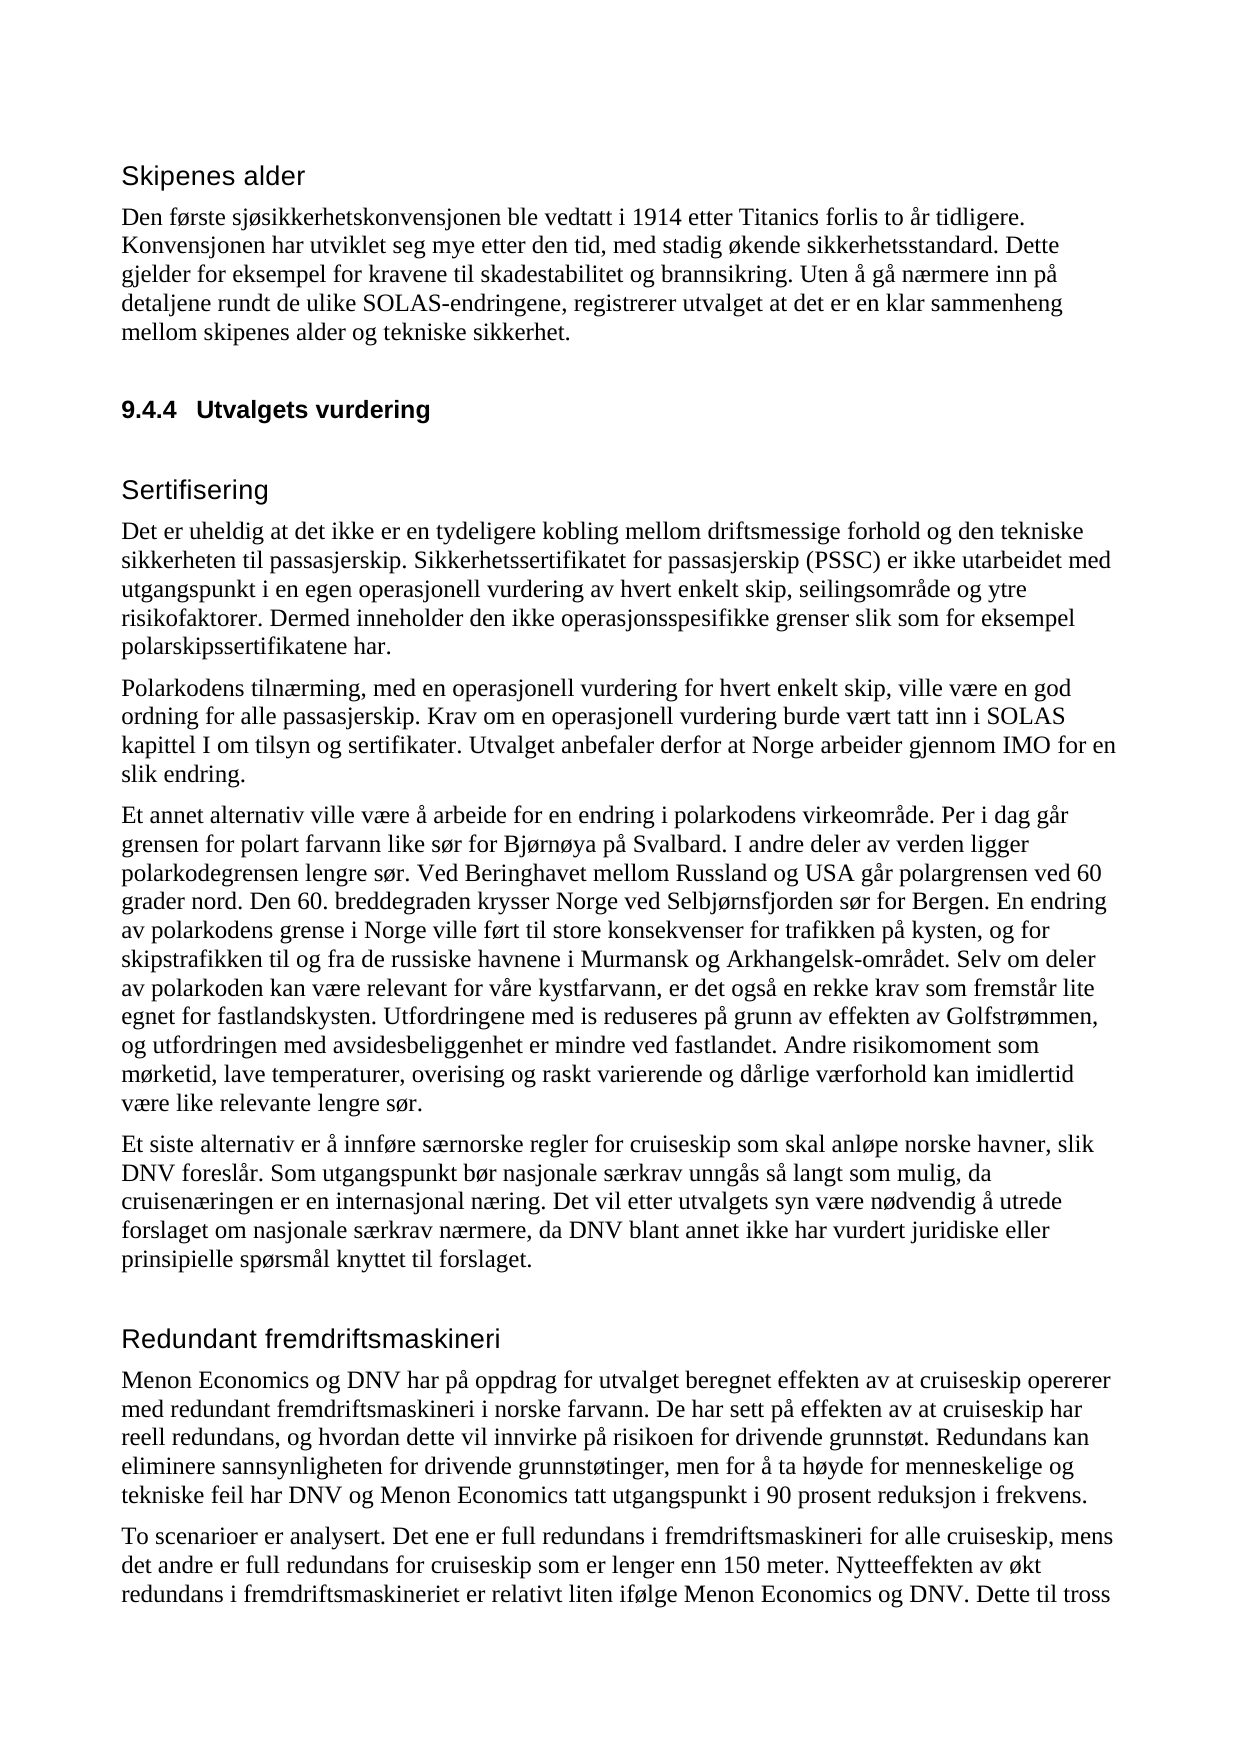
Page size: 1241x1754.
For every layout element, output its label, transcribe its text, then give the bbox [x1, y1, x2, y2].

text Den første sjøsikkerhetskonvensjonen ble vedtatt i 1914 etter Titanics forlis to år tidligere. Konvensjonen har utviklet seg mye etter den tid, med stadig økende sikkerhetsstandard. Dette gjelder for eksempel for kravene til skadestabilitet og brannsikring. Uten å gå nærmere inn på detaljene rundt de ulike SOLAS-endringene, registrerer utvalget at det er en klar sammenheng mellom skipenes alder og tekniske sikkerhet. [121, 202, 1119, 345]
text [121, 1521, 1119, 1607]
text Polarkodens tilnærming, med en operasjonell vurdering for hvert enkelt skip, ville være en god ordning for alle passasjerskip. Krav om en operasjonell vurdering burde vært tatt inn i SOLAS kapittel I om tilsyn og sertifikater. Utvalget anbefaler derfor at Norge arbeider gjennom IMO for en slik endring. [121, 673, 1119, 788]
text Et siste alternativ er å innføre særnorske regler for cruiseskip som skal anløpe norske havner, slik DNV foreslår. Som utgangspunkt bør nasjonale særkrav unngås så langt som mulig, da cruisenæringen er en internasjonal næring. Det vil etter utvalgets syn være nødvendig å utrede forslaget om nasjonale særkrav nærmere, da DNV blant annet ikke har vurdert juridiske eller prinsipielle spørsmål knyttet til forslaget. [121, 1129, 1119, 1273]
text Menon Economics og DNV har på oppdrag for utvalget beregnet effekten av at cruiseskip opererer med redundant fremdriftsmaskineri i norske farvann. De har sett på effekten av at cruiseskip har reell redundans, og hvordan dette vil innvirke på risikoen for drivende grunnstøt. Redundans kan eliminere sannsynligheten for drivende grunnstøtinger, men for å ta høyde for menneskelige og tekniske feil har DNV og Menon Economics tatt utgangspunkt i 90 prosent reduksjon i frekvens. [121, 1365, 1119, 1509]
text Et annet alternativ ville være å arbeide for en endring i polarkodens virkeområde. Per i dag går grensen for polart farvann like sør for Bjørnøya på Svalbard. I andre deler av verden ligger polarkodegrensen lengre sør. Ved Beringhavet mellom Russland og USA går polargrensen ved 60 grader nord. Den 60. breddegraden krysser Norge ved Selbjørnsfjorden sør for Bergen. En endring av polarkodens grense i Norge ville ført til store konsekvenser for trafikken på kysten, og for skipstrafikken til og fra de russiske havnene i Murmansk og Arkhangelsk-området. Selv om deler av polarkoden kan være relevant for våre kystfarvann, er det også en rekke krav som fremstår lite egnet for fastlandskysten. Utfordringene med is reduseres på grunn av effekten av Golfstrømmen, og utfordringen med avsidesbeliggenhet er mindre ved fastlandet. Andre risikomoment som mørketid, lave temperaturer, overising og raskt varierende og dårlige værforhold kan imidlertid være like relevante lengre sør. [121, 800, 1119, 1116]
text Det er uheldig at det ikke er en tydeligere kobling mellom driftsmessige forhold og den tekniske sikkerheten til passasjerskip. Sikkerhetssertifikatet for passasjerskip (PSSC) er ikke utarbeidet med utgangspunkt i en egen operasjonell vurdering av hvert enkelt skip, seilingsområde og ytre risikofaktorer. Dermed inneholder den ikke operasjonsspesifikke grenser slik som for eksempel polarskipssertifikatene har. [121, 516, 1119, 660]
text Redundant fremdriftsmaskineri [121, 1323, 1119, 1354]
subtitle Utvalgets vurdering [121, 395, 1119, 424]
text Skipenes alder [121, 159, 1119, 191]
text Sertifisering [121, 474, 1119, 506]
